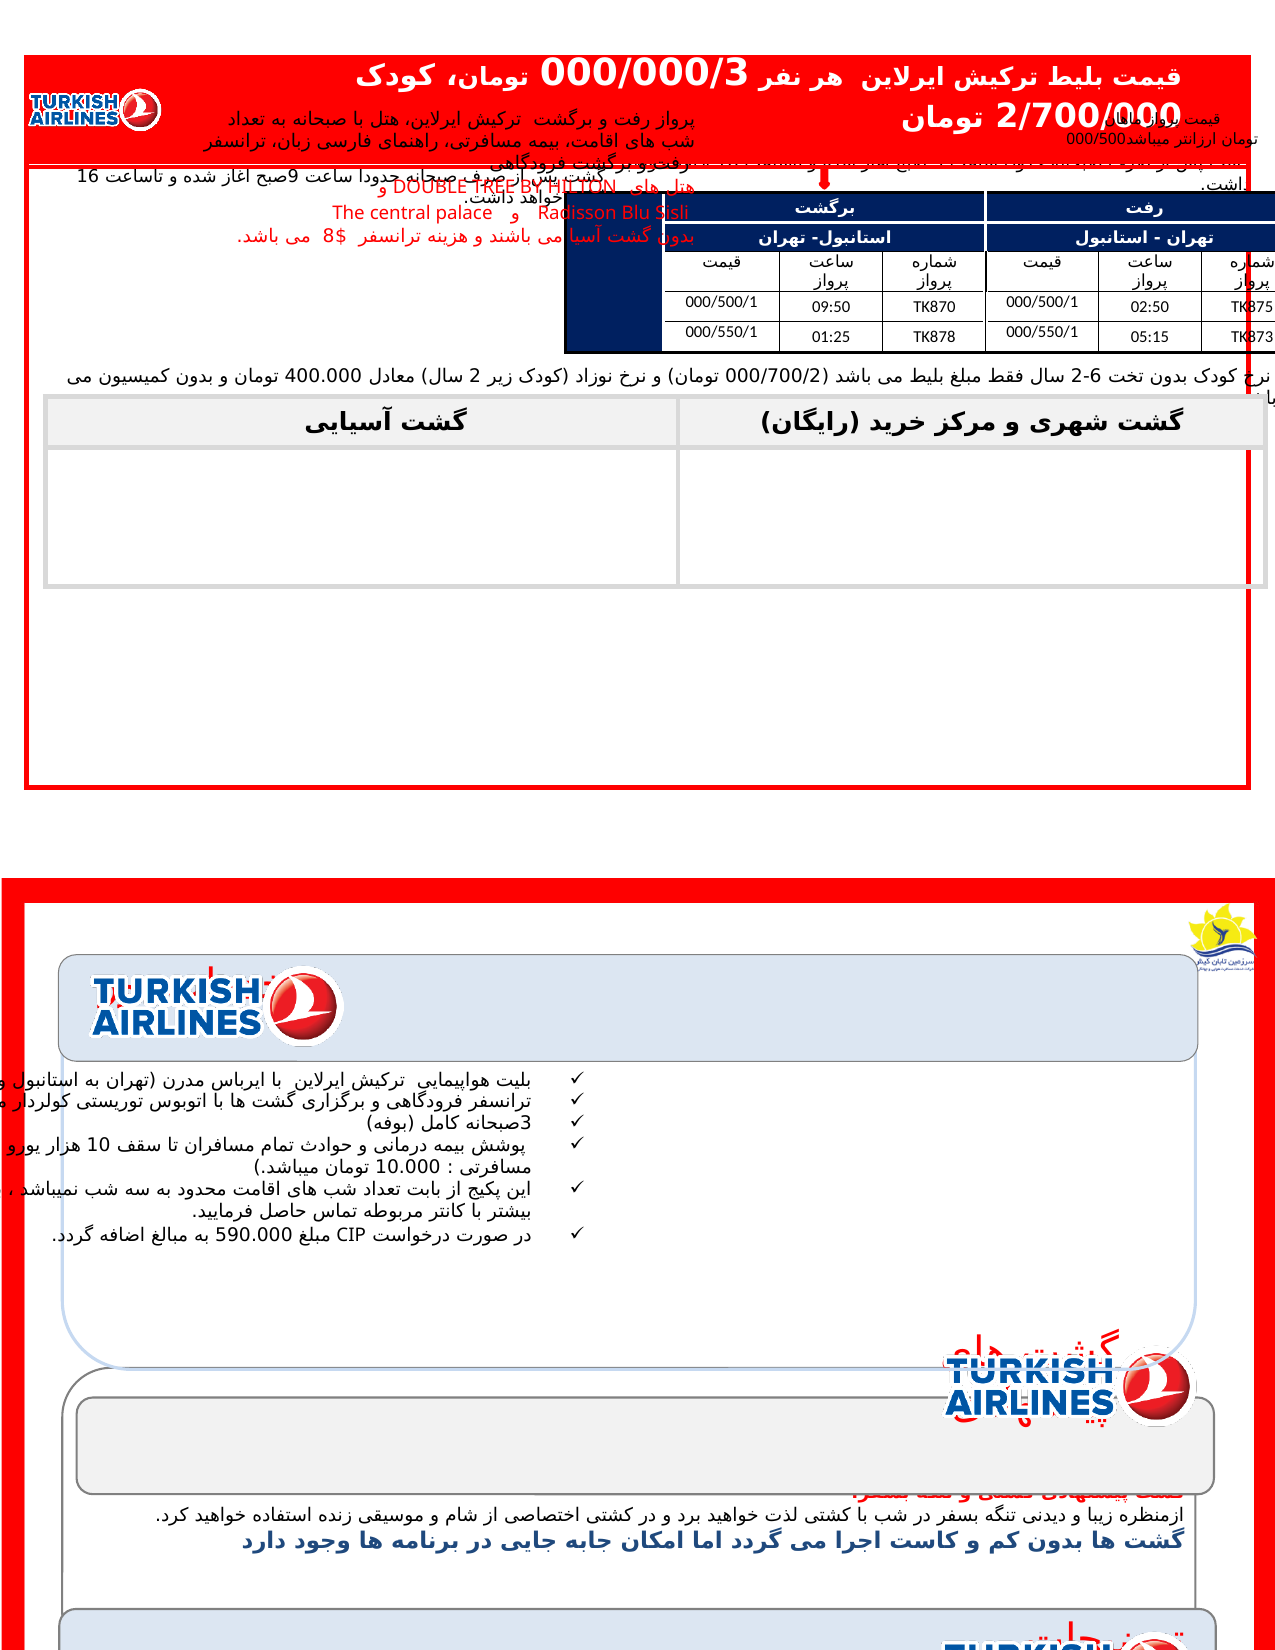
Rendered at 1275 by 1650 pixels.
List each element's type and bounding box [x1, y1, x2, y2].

picture [21, 55, 168, 165]
table_header [168, 60, 1246, 164]
picture [1, 878, 1275, 1650]
table_cell [29, 169, 1246, 785]
